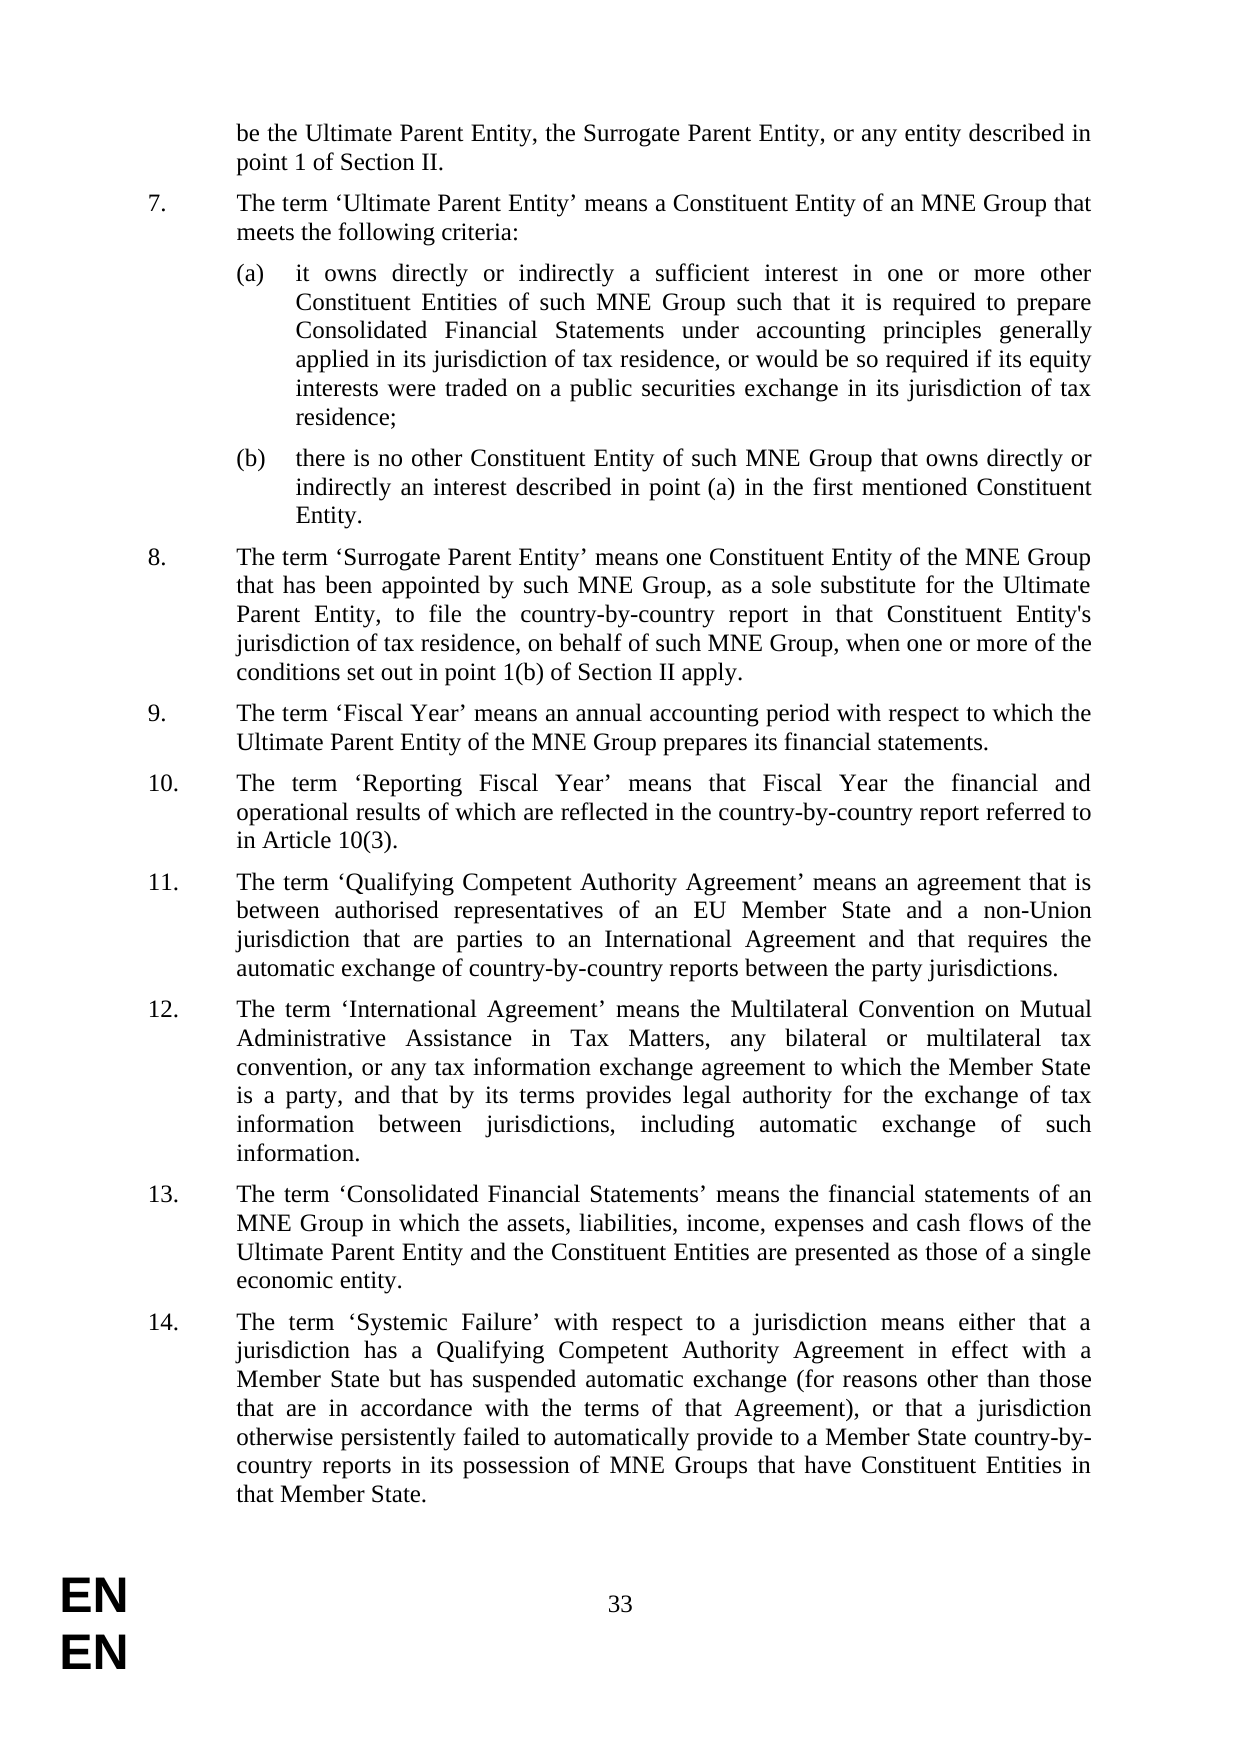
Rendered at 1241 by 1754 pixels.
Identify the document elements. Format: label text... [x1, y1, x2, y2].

text (b) there is no other Constituent Entity of such MNE Group that owns directly or indirectly an interest described in point (a) in the first mentioned Constituent Entity. [236, 443, 1092, 529]
text 10. The term ‘Reporting Fiscal Year’ means that Fiscal Year the financial and operational results of which are reflected in the country-by-country report referred to in Article 10(3). [148, 768, 1092, 854]
text 13. The term ‘Consolidated Financial Statements’ means the financial statements of an MNE Group in which the assets, liabilities, income, expenses and cash flows of the Ultimate Parent Entity and the Constituent Entities are presented as those of a single economic entity. [148, 1179, 1092, 1294]
text 12. The term ‘International Agreement’ means the Multilateral Convention on Mutual Administrative Assistance in Tax Matters, any bilateral or multilateral tax convention, or any tax information exchange agreement to which the Member State is a party, and that by its terms provides legal authority for the exchange of tax information between jurisdictions, including automatic exchange of such information. [148, 994, 1092, 1167]
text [148, 118, 1092, 176]
text (a) it owns directly or indirectly a sufficient interest in one or more other Constituent Entities of such MNE Group such that it is required to prepare Consolidated Financial Statements under accounting principles generally applied in its jurisdiction of tax residence, or would be so required if its equity interests were traded on a public securities exchange in its jurisdiction of tax residence; [236, 258, 1092, 431]
text 8. The term ‘Surrogate Parent Entity’ means one Constituent Entity of the MNE Group that has been appointed by such MNE Group, as a sole substitute for the Ultimate Parent Entity, to file the country-by-country report in that Constituent Entity's jurisdiction of tax residence, on behalf of such MNE Group, when one or more of the conditions set out in point 1(b) of Section II apply. [148, 542, 1092, 686]
text 14. The term ‘Systemic Failure’ with respect to a jurisdiction means either that a jurisdiction has a Qualifying Competent Authority Agreement in effect with a Member State but has suspended automatic exchange (for reasons other than those that are in accordance with the terms of that Agreement), or that a jurisdiction otherwise persistently failed to automatically provide to a Member State country-by-country reports in its possession of MNE Groups that have Constituent Entities in that Member State. [148, 1307, 1092, 1508]
text 7. The term ‘Ultimate Parent Entity’ means a Constituent Entity of an MNE Group that meets the following criteria: [148, 188, 1092, 246]
text 11. The term ‘Qualifying Competent Authority Agreement’ means an agreement that is between authorised representatives of an EU Member State and a non-Union jurisdiction that are parties to an International Agreement and that requires the automatic exchange of country-by-country reports between the party jurisdictions. [148, 867, 1092, 982]
text 9. The term ‘Fiscal Year’ means an annual accounting period with respect to which the Ultimate Parent Entity of the MNE Group prepares its financial statements. [148, 698, 1092, 756]
